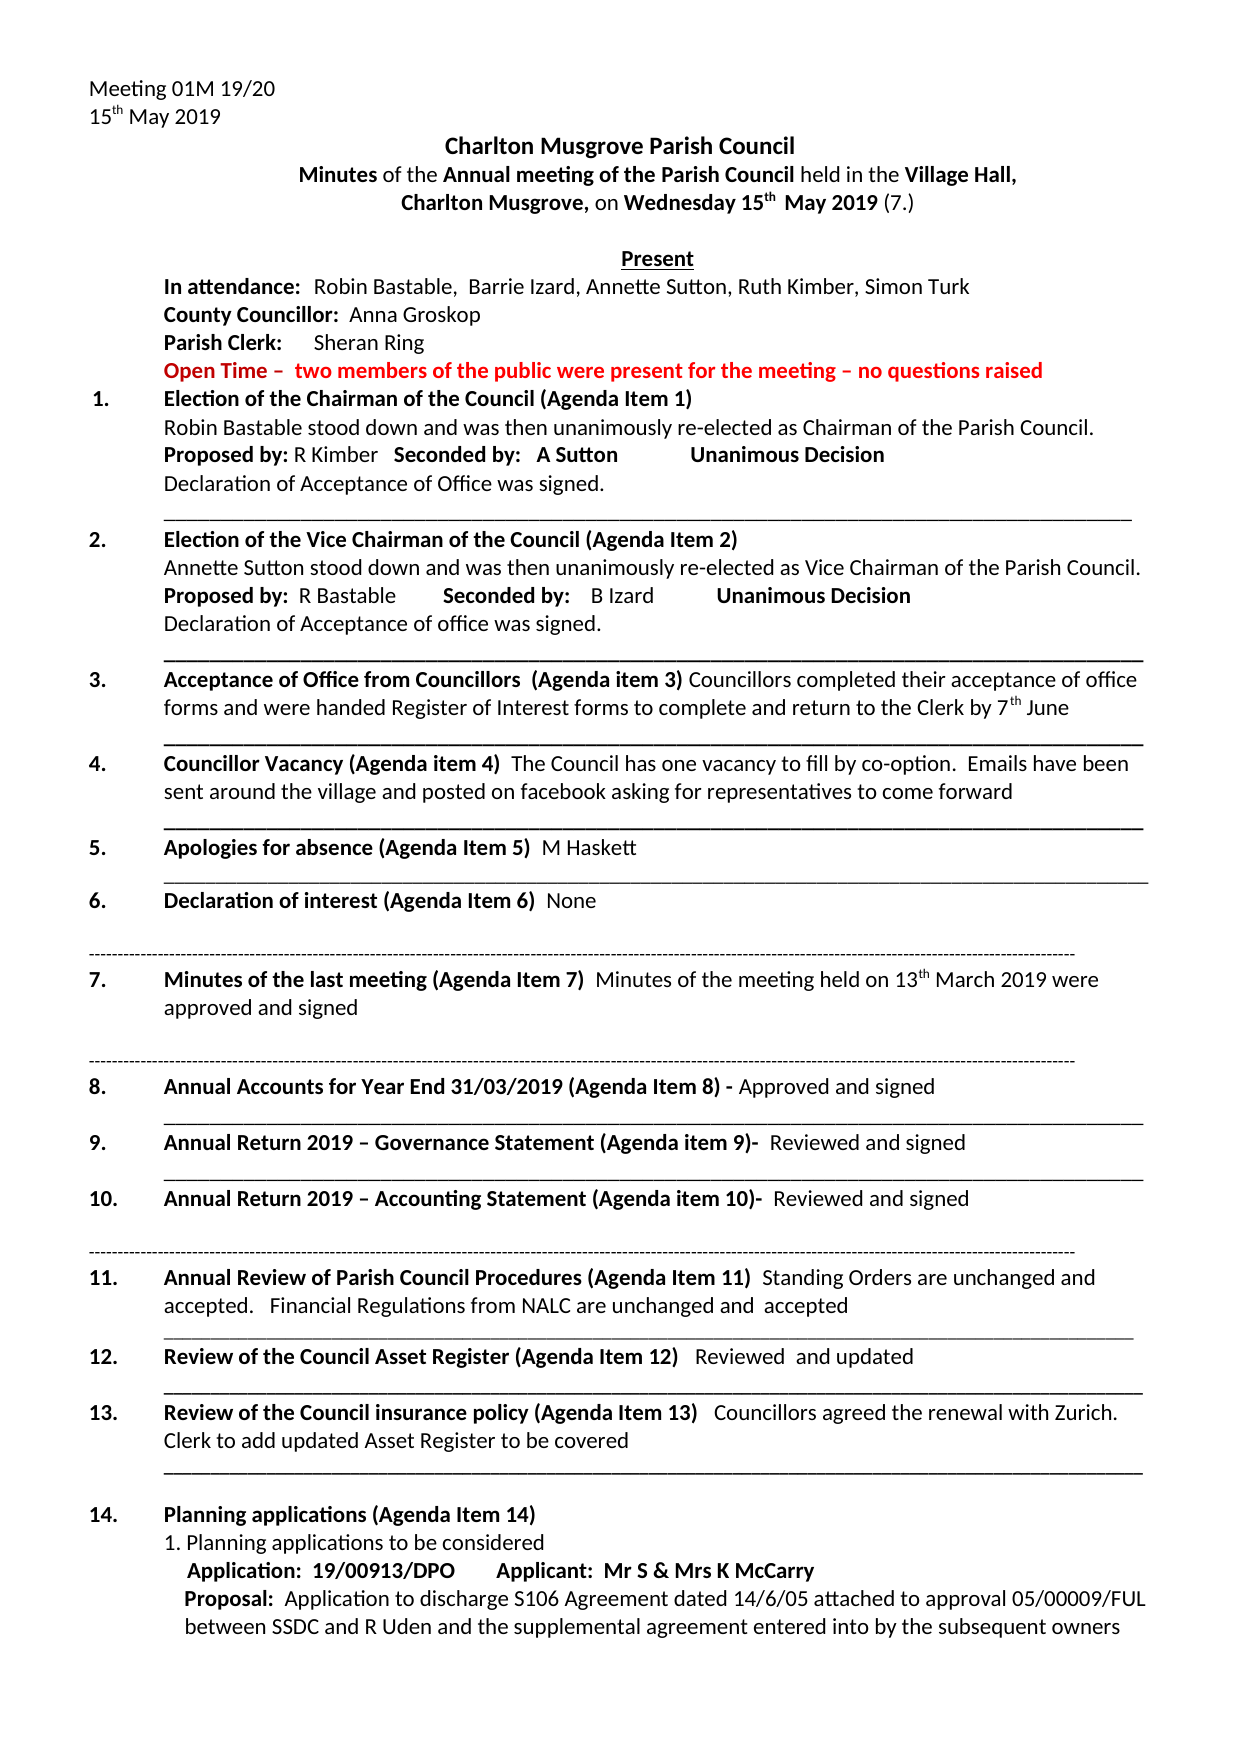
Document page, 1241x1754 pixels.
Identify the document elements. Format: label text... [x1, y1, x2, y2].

text Present [89, 244, 1152, 272]
text 12. Review of the Council Asset Register (Agenda Item 12) Reviewed and updated _________________________________________________________________________________________________________ [89, 1342, 1152, 1398]
text ______________________________________________________________________________________ [89, 637, 1152, 665]
text _______________________________________________________________________________________________ [89, 861, 1152, 886]
text Annette Sutton stood down and was then unanimously re-elected as Vice Chairman of the Parish Council. [164, 553, 1152, 581]
text ---------------------------------------------------------------------------------------------------------------------------------------------------------------------------- [89, 1021, 1152, 1072]
text 3. Acceptance of Office from Councillors (Agenda item 3) Councillors completed their acceptance of office forms and were handed Register of Interest forms to complete and return to the Clerk by 7th June [89, 665, 1152, 721]
text 1. Planning applications to be considered [164, 1528, 1152, 1556]
text Charlton Musgrove Parish Council [89, 130, 1152, 160]
text ---------------------------------------------------------------------------------------------------------------------------------------------------------------------------- [89, 914, 1152, 965]
text 11. Annual Review of Parish Council Procedures (Agenda Item 11) Standing Orders are unchanged and accepted. Financial Regulations from NALC are unchanged and accepted [89, 1263, 1152, 1319]
text Proposed by: R Bastable Seconded by: B Izard Unanimous Decision [164, 581, 1152, 609]
text approved and signed [89, 993, 1152, 1021]
text ______________________________________________________________________________________ [89, 721, 1152, 749]
text Minutes of the Annual meeting of the Parish Council held in the Village Hall, [164, 160, 1152, 188]
text 14. Planning applications (Agenda Item 14) [89, 1500, 1152, 1528]
text ______________________________________________________________________________________ [89, 1156, 1152, 1184]
text 7. Minutes of the last meeting (Agenda Item 7) Minutes of the meeting held on 13th March 2019 were [89, 965, 1152, 993]
text Charlton Musgrove, on Wednesday 15th May 2019 (7.) [164, 188, 1152, 216]
text ______________________________________________________________________________________ [89, 805, 1152, 833]
text 1. Election of the Chairman of the Council (Agenda Item 1) [92, 384, 1152, 413]
text 4. Councillor Vacancy (Agenda item 4) The Council has one vacancy to fill by co-option. Emails have been sent around the village and posted on facebook asking for representatives to come forward [89, 749, 1152, 805]
text between SSDC and R Uden and the supplemental agreement entered into by the subsequent owners [164, 1612, 1152, 1640]
text Declaration of Acceptance of Office was signed. [89, 469, 1152, 497]
text ________________________________________________________________________________________________________ [89, 1319, 1152, 1342]
text Open Time – two members of the public were present for the meeting – no questions raised [89, 357, 1152, 384]
text ---------------------------------------------------------------------------------------------------------------------------------------------------------------------------- [89, 1212, 1152, 1263]
text Parish Clerk: Sheran Ring [89, 328, 1152, 357]
text 9. Annual Return 2019 – Governance Statement (Agenda item 9)- Reviewed and signed [89, 1128, 1152, 1156]
text 8. Annual Accounts for Year End 31/03/2019 (Agenda Item 8) - Approved and signed [89, 1072, 1152, 1100]
text 2. Election of the Vice Chairman of the Council (Agenda Item 2) [89, 525, 1152, 553]
text _____________________________________________________________________________________ [89, 497, 1152, 525]
text _________________________________________________________________________________________________________ [164, 1454, 1152, 1477]
text Declaration of Acceptance of office was signed. [164, 609, 1152, 637]
text Proposed by: R Kimber Seconded by: A Sutton Unanimous Decision [89, 441, 1152, 469]
text 6. Declaration of interest (Agenda Item 6) None [89, 886, 1152, 914]
text Proposal: Application to discharge S106 Agreement dated 14/6/05 attached to approval 05/00009/FUL [164, 1584, 1152, 1612]
text Application: 19/00913/DPO Applicant: Mr S & Mrs K McCarry [164, 1556, 1152, 1584]
text 5. Apologies for absence (Agenda Item 5) M Haskett [89, 833, 1152, 861]
text In attendance: Robin Bastable, Barrie Izard, Annette Sutton, Ruth Kimber, Simon Turk [164, 272, 1152, 301]
text 13. Review of the Council insurance policy (Agenda Item 13) Councillors agreed the renewal with Zurich. Clerk to add updated Asset Register to be covered [89, 1398, 1152, 1454]
text 10. Annual Return 2019 – Accounting Statement (Agenda item 10)- Reviewed and signed [89, 1184, 1152, 1212]
text ______________________________________________________________________________________ [89, 1100, 1152, 1128]
text County Councillor: Anna Groskop [164, 301, 1152, 328]
text Robin Bastable stood down and was then unanimously re-elected as Chairman of the Parish Council. [89, 413, 1152, 441]
